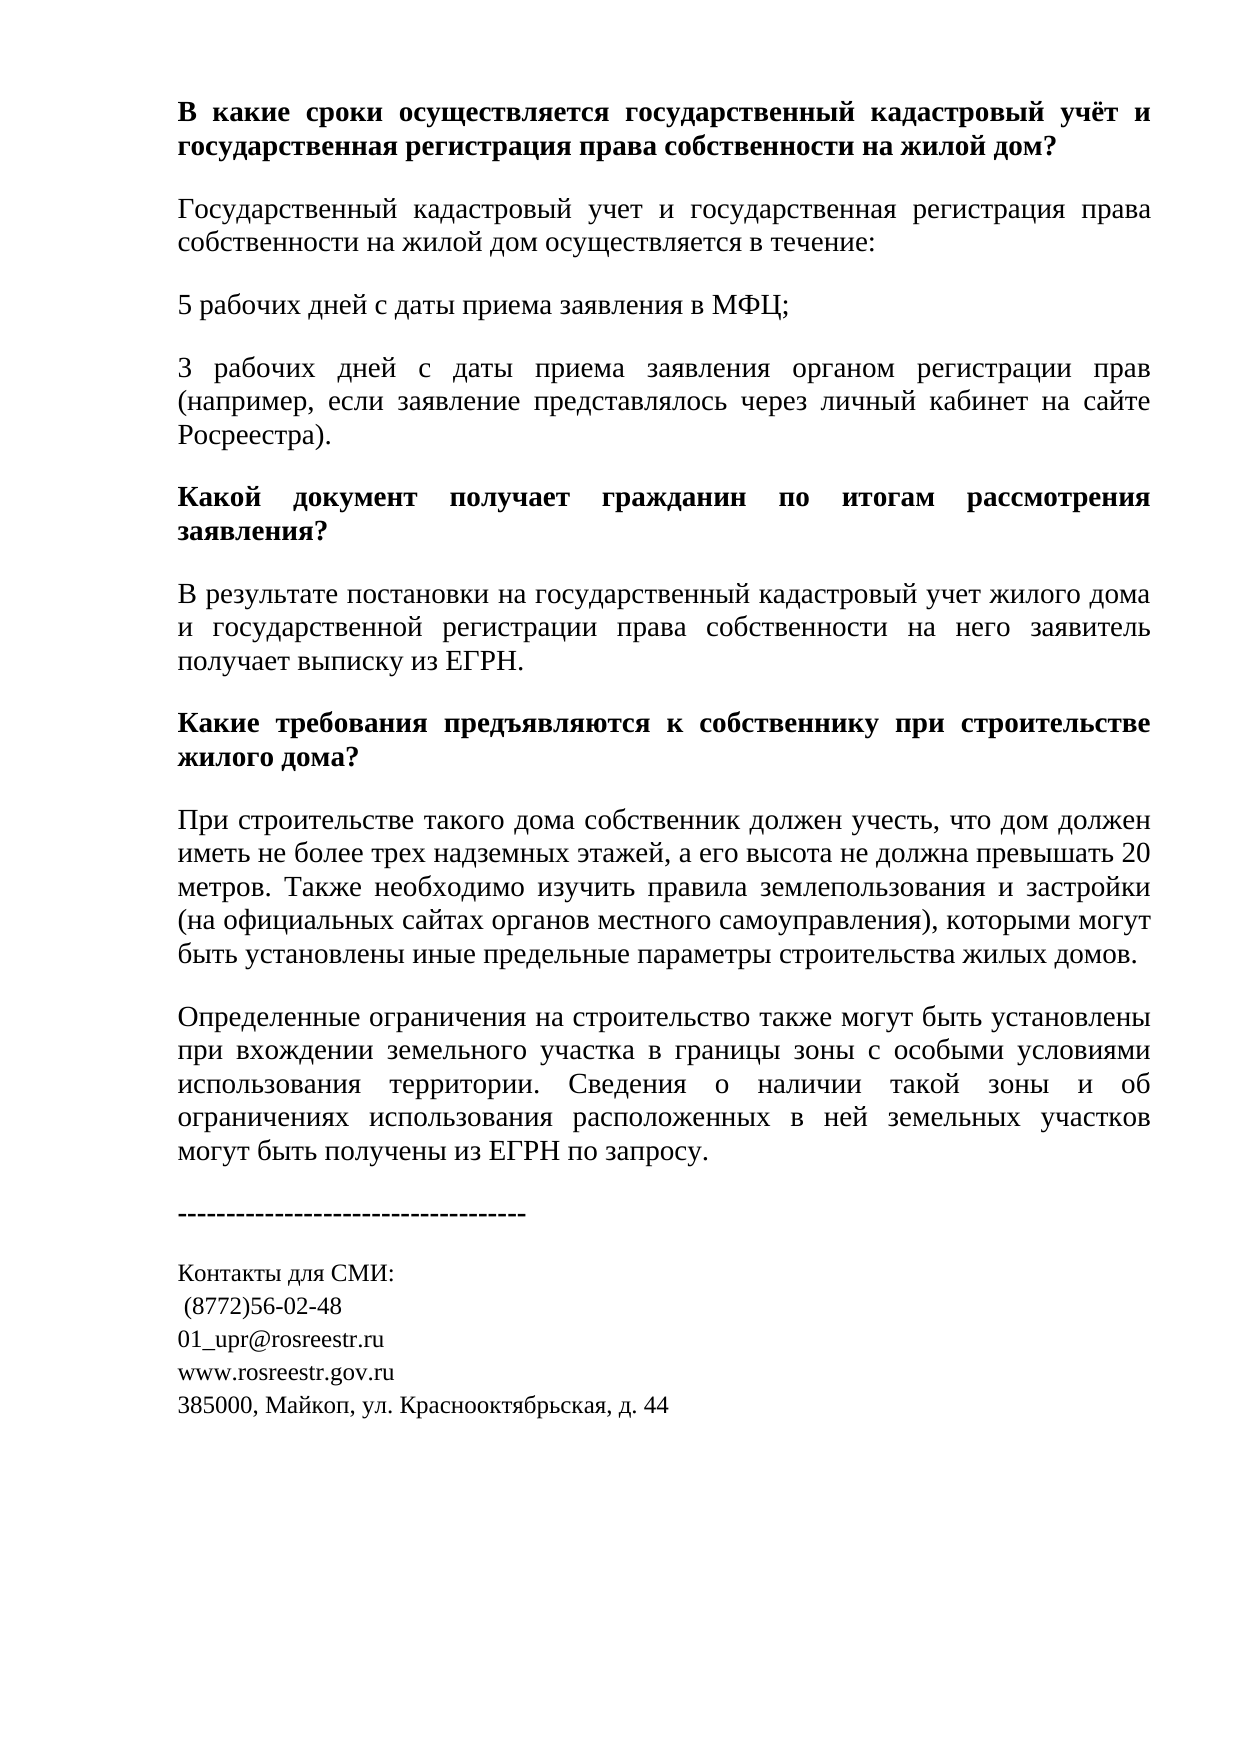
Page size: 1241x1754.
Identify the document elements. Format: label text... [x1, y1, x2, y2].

text 01_upr@rosreestr.ru [177, 1324, 1152, 1353]
text В какие сроки осуществляется государственный кадастровый учёт и государственная регистрация права собственности на жилой дом? [177, 94, 1152, 162]
text 5 рабочих дней с даты приема заявления в МФЦ; [177, 287, 1152, 321]
text Определенные ограничения на строительство также могут быть установлены при вхождении земельного участка в границы зоны с особыми условиями использования территории. Сведения о наличии такой зоны и об ограничениях использования расположенных в ней земельных участков могут быть получены из ЕГРН по запросу. [177, 999, 1152, 1166]
text (8772)56-02-48 [177, 1291, 1152, 1320]
text Государственный кадастровый учет и государственная регистрация права собственности на жилой дом осуществляется в течение: [177, 191, 1152, 258]
text ------------------------------------ [177, 1196, 1152, 1229]
text Какие требования предъявляются к собственнику при строительстве жилого дома? [177, 706, 1152, 773]
text При строительстве такого дома собственник должен учесть, что дом должен иметь не более трех надземных этажей, а его высота не должна превышать 20 метров. Также необходимо изучить правила землепользования и застройки (на официальных сайтах органов местного самоуправления), которыми могут быть установлены иные предельные параметры строительства жилых домов. [177, 802, 1152, 969]
text Какой документ получает гражданин по итогам рассмотрения заявления? [177, 479, 1152, 547]
text В результате постановки на государственный кадастровый учет жилого дома и государственной регистрации права собственности на него заявитель получает выписку из ЕГРН. [177, 576, 1152, 676]
text 3 рабочих дней с даты приема заявления органом регистрации прав (например, если заявление представлялось через личный кабинет на сайте Росреестра). [177, 350, 1152, 450]
text www.rosreestr.gov.ru [177, 1357, 1152, 1386]
text 385000, Майкоп, ул. Краснооктябрьская, д. 44 [177, 1390, 1152, 1419]
text Контакты для СМИ: [177, 1258, 1152, 1287]
